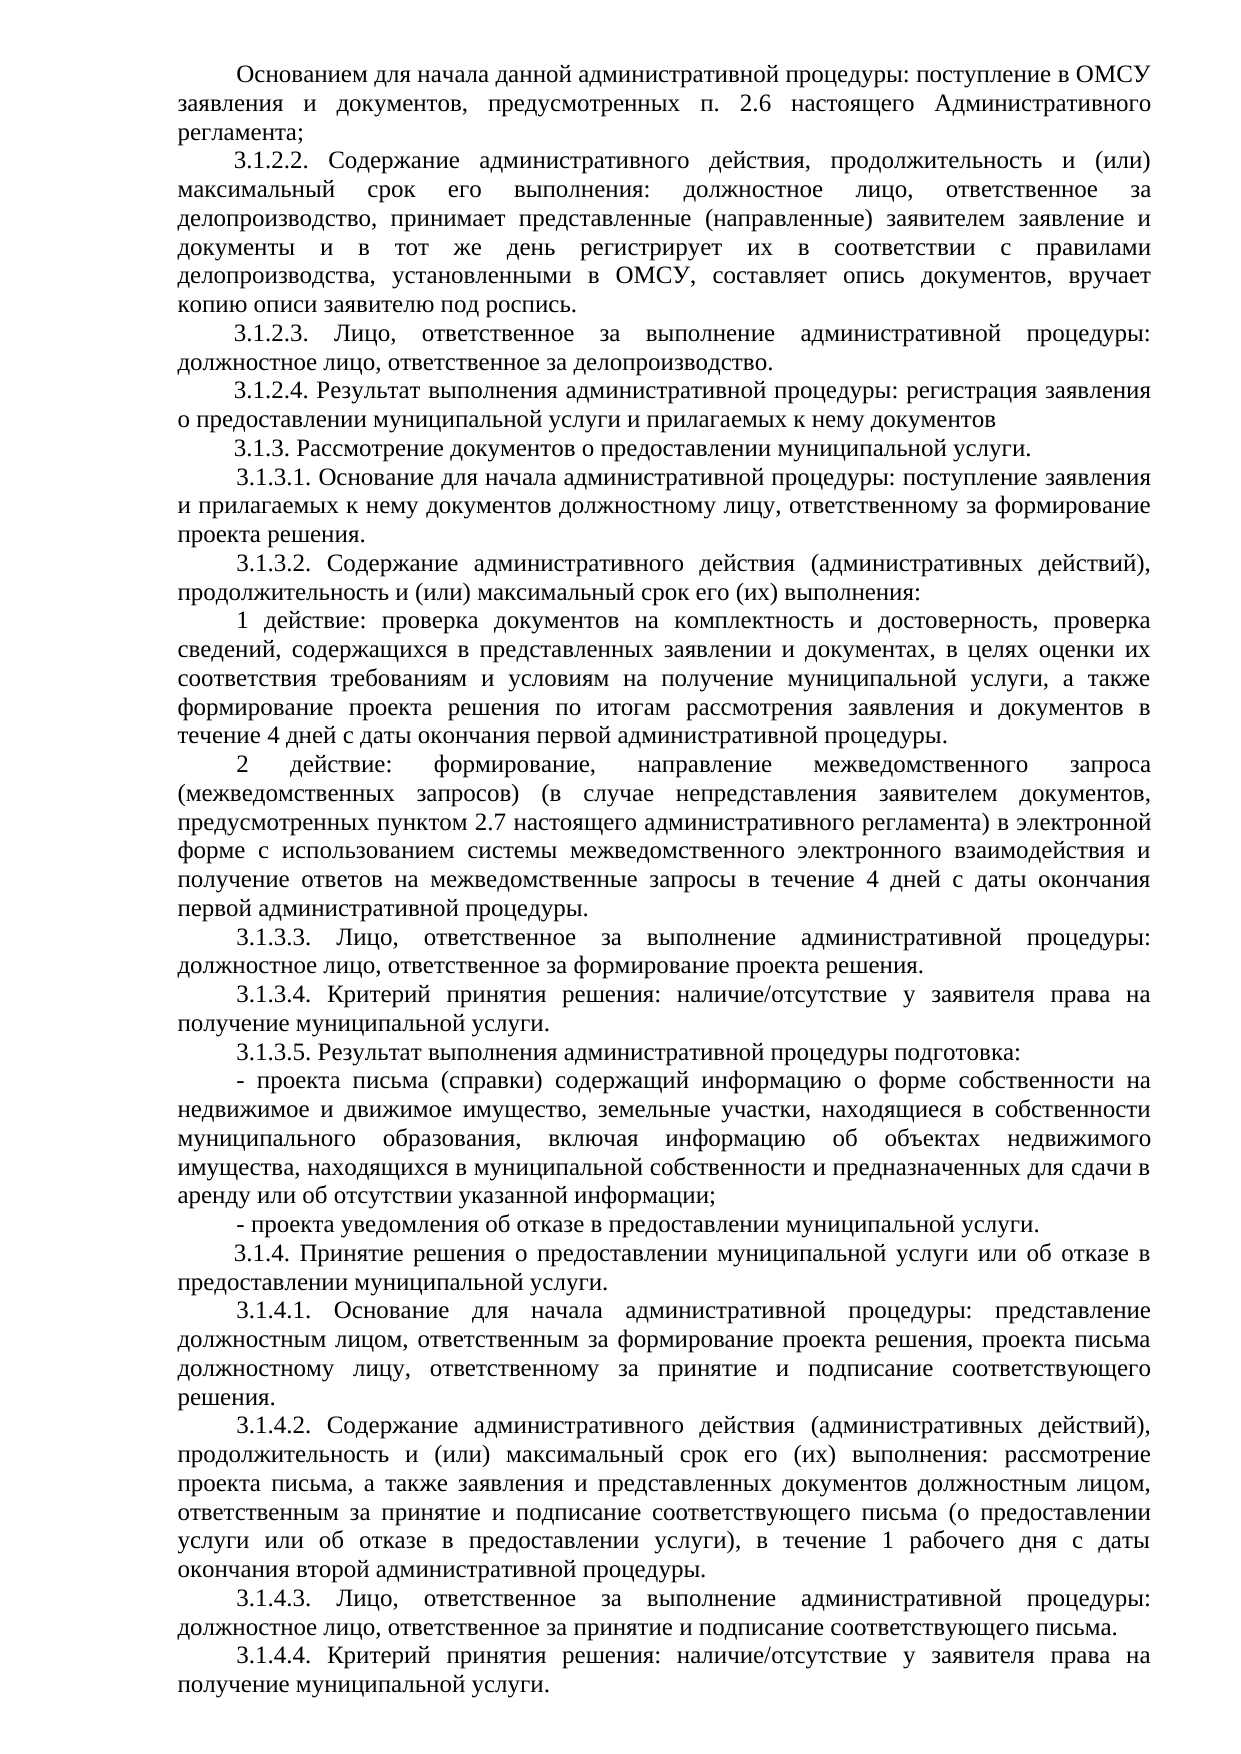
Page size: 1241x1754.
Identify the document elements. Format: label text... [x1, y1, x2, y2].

text 3.1.3.3. Лицо, ответственное за выполнение административной процедуры: должностное лицо, ответственное за формирование проекта решения. [177, 922, 1152, 979]
text 3.1.3.1. Основание для начала административной процедуры: поступление заявления и прилагаемых к нему документов должностному лицу, ответственному за формирование проекта решения. [177, 462, 1152, 548]
text Основанием для начала данной административной процедуры: поступление в ОМСУ заявления и документов, предусмотренных п. 2.6 настоящего Административного регламента; [177, 59, 1152, 145]
text 3.1.4.1. Основание для начала административной процедуры: представление должностным лицом, ответственным за формирование проекта решения, проекта письма должностному лицу, ответственному за принятие и подписание соответствующего решения. [177, 1295, 1152, 1410]
text 3.1.4. Принятие решения о предоставлении муниципальной услуги или об отказе в предоставлении муниципальной услуги. [177, 1238, 1152, 1295]
text 3.1.2.2. Содержание административного действия, продолжительность и (или) максимальный срок его выполнения: должностное лицо, ответственное за делопроизводство, принимает представленные (направленные) заявителем заявление и документы и в тот же день регистрирует их в соответствии с правилами делопроизводства, установленными в ОМСУ, составляет опись документов, вручает копию описи заявителю под роспись. [177, 145, 1152, 318]
text - проекта письма (справки) содержащий информацию о форме собственности на недвижимое и движимое имущество, земельные участки, находящиеся в собственности муниципального образования, включая информацию об объектах недвижимого имущества, находящихся в муниципальной собственности и предназначенных для сдачи в аренду или об отсутствии указанной информации; [177, 1065, 1152, 1209]
text 3.1.3.4. Критерий принятия решения: наличие/отсутствие у заявителя права на получение муниципальной услуги. [177, 979, 1152, 1037]
text 1 действие: проверка документов на комплектность и достоверность, проверка сведений, содержащихся в представленных заявлении и документах, в целях оценки их соответствия требованиям и условиям на получение муниципальной услуги, а также формирование проекта решения по итогам рассмотрения заявления и документов в течение 4 дней с даты окончания первой административной процедуры. [177, 605, 1152, 749]
text 3.1.2.3. Лицо, ответственное за выполнение административной процедуры: должностное лицо, ответственное за делопроизводство. [177, 318, 1152, 375]
text 3.1.4.4. Критерий принятия решения: наличие/отсутствие у заявителя права на получение муниципальной услуги. [177, 1640, 1152, 1698]
text - проекта уведомления об отказе в предоставлении муниципальной услуги. [177, 1209, 1152, 1238]
text 3.1.4.2. Содержание административного действия (административных действий), продолжительность и (или) максимальный срок его (их) выполнения: рассмотрение проекта письма, а также заявления и представленных документов должностным лицом, ответственным за принятие и подписание соответствующего письма (о предоставлении услуги или об отказе в предоставлении услуги), в течение 1 рабочего дня с даты окончания второй административной процедуры. [177, 1410, 1152, 1583]
text 3.1.3. Рассмотрение документов о предоставлении муниципальной услуги. [177, 433, 1152, 462]
text 3.1.2.4. Результат выполнения административной процедуры: регистрация заявления о предоставлении муниципальной услуги и прилагаемых к нему документов [177, 375, 1152, 433]
text 2 действие: формирование, направление межведомственного запроса (межведомственных запросов) (в случае непредставления заявителем документов, предусмотренных пунктом 2.7 настоящего административного регламента) в электронной форме с использованием системы межведомственного электронного взаимодействия и получение ответов на межведомственные запросы в течение 4 дней с даты окончания первой административной процедуры. [177, 749, 1152, 922]
text 3.1.4.3. Лицо, ответственное за выполнение административной процедуры: должностное лицо, ответственное за принятие и подписание соответствующего письма. [177, 1583, 1152, 1640]
text 3.1.3.5. Результат выполнения административной процедуры подготовка: [177, 1037, 1152, 1065]
text 3.1.3.2. Содержание административного действия (административных действий), продолжительность и (или) максимальный срок его (их) выполнения: [177, 548, 1152, 605]
